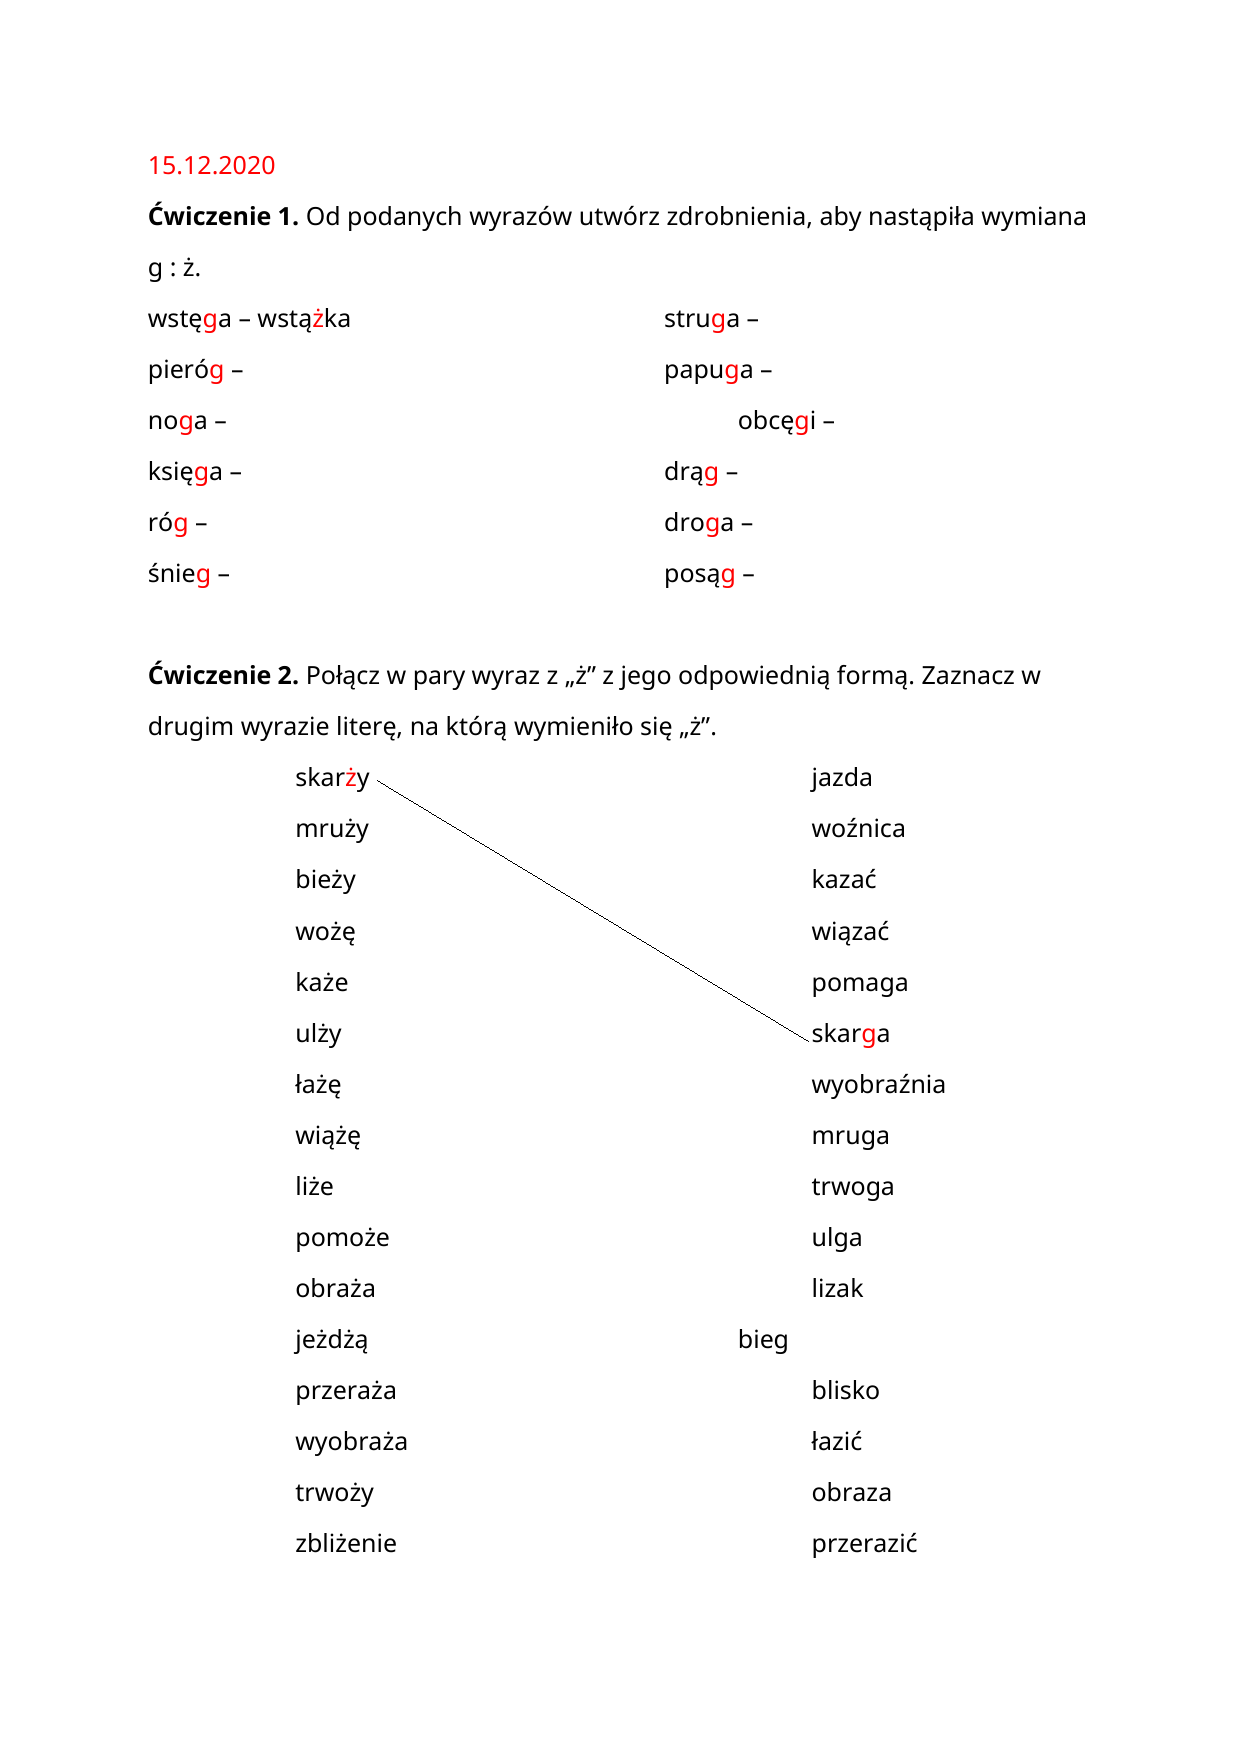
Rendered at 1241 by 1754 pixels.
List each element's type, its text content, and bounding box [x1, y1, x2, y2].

text róg – droga – [148, 505, 1093, 539]
text liże trwoga [221, 1168, 1093, 1202]
text łażę wyobraźnia [221, 1066, 1093, 1100]
text śnieg – posąg – [148, 556, 1093, 590]
text noga – obcęgi – [148, 403, 1093, 437]
text wożę wiązać [221, 913, 1093, 947]
text obraża lizak [221, 1271, 1093, 1304]
text wiążę mruga [221, 1117, 1093, 1151]
text wstęga – wstążka struga – [148, 301, 1093, 335]
text wyobraża łazić [221, 1424, 1093, 1458]
text 15.12.2020 [148, 148, 1093, 182]
text księga – drąg – [148, 454, 1093, 488]
text trwoży obraza [221, 1475, 1093, 1509]
text zbliżenie przerazić [221, 1526, 1093, 1560]
text jeżdżą bieg [221, 1322, 1093, 1356]
text mruży woźnica [221, 811, 1093, 845]
text pieróg – papuga – [148, 352, 1093, 386]
text Ćwiczenie 1. Od podanych wyrazów utwórz zdrobnienia, aby nastąpiła wymiana [148, 199, 1093, 233]
text ulży skarga [221, 1015, 1093, 1049]
text g : ż. [148, 250, 1093, 284]
text Ćwiczenie 2. Połącz w pary wyraz z „ż” z jego odpowiednią formą. Zaznacz w drugim wyrazie literę, na którą wymieniło się „ż”. [148, 658, 1093, 743]
text bieży kazać [221, 862, 1093, 896]
text pomoże ulga [221, 1219, 1093, 1253]
text przeraża blisko [221, 1373, 1093, 1407]
text skarży jazda [221, 760, 1093, 794]
text każe pomaga [221, 964, 1093, 998]
